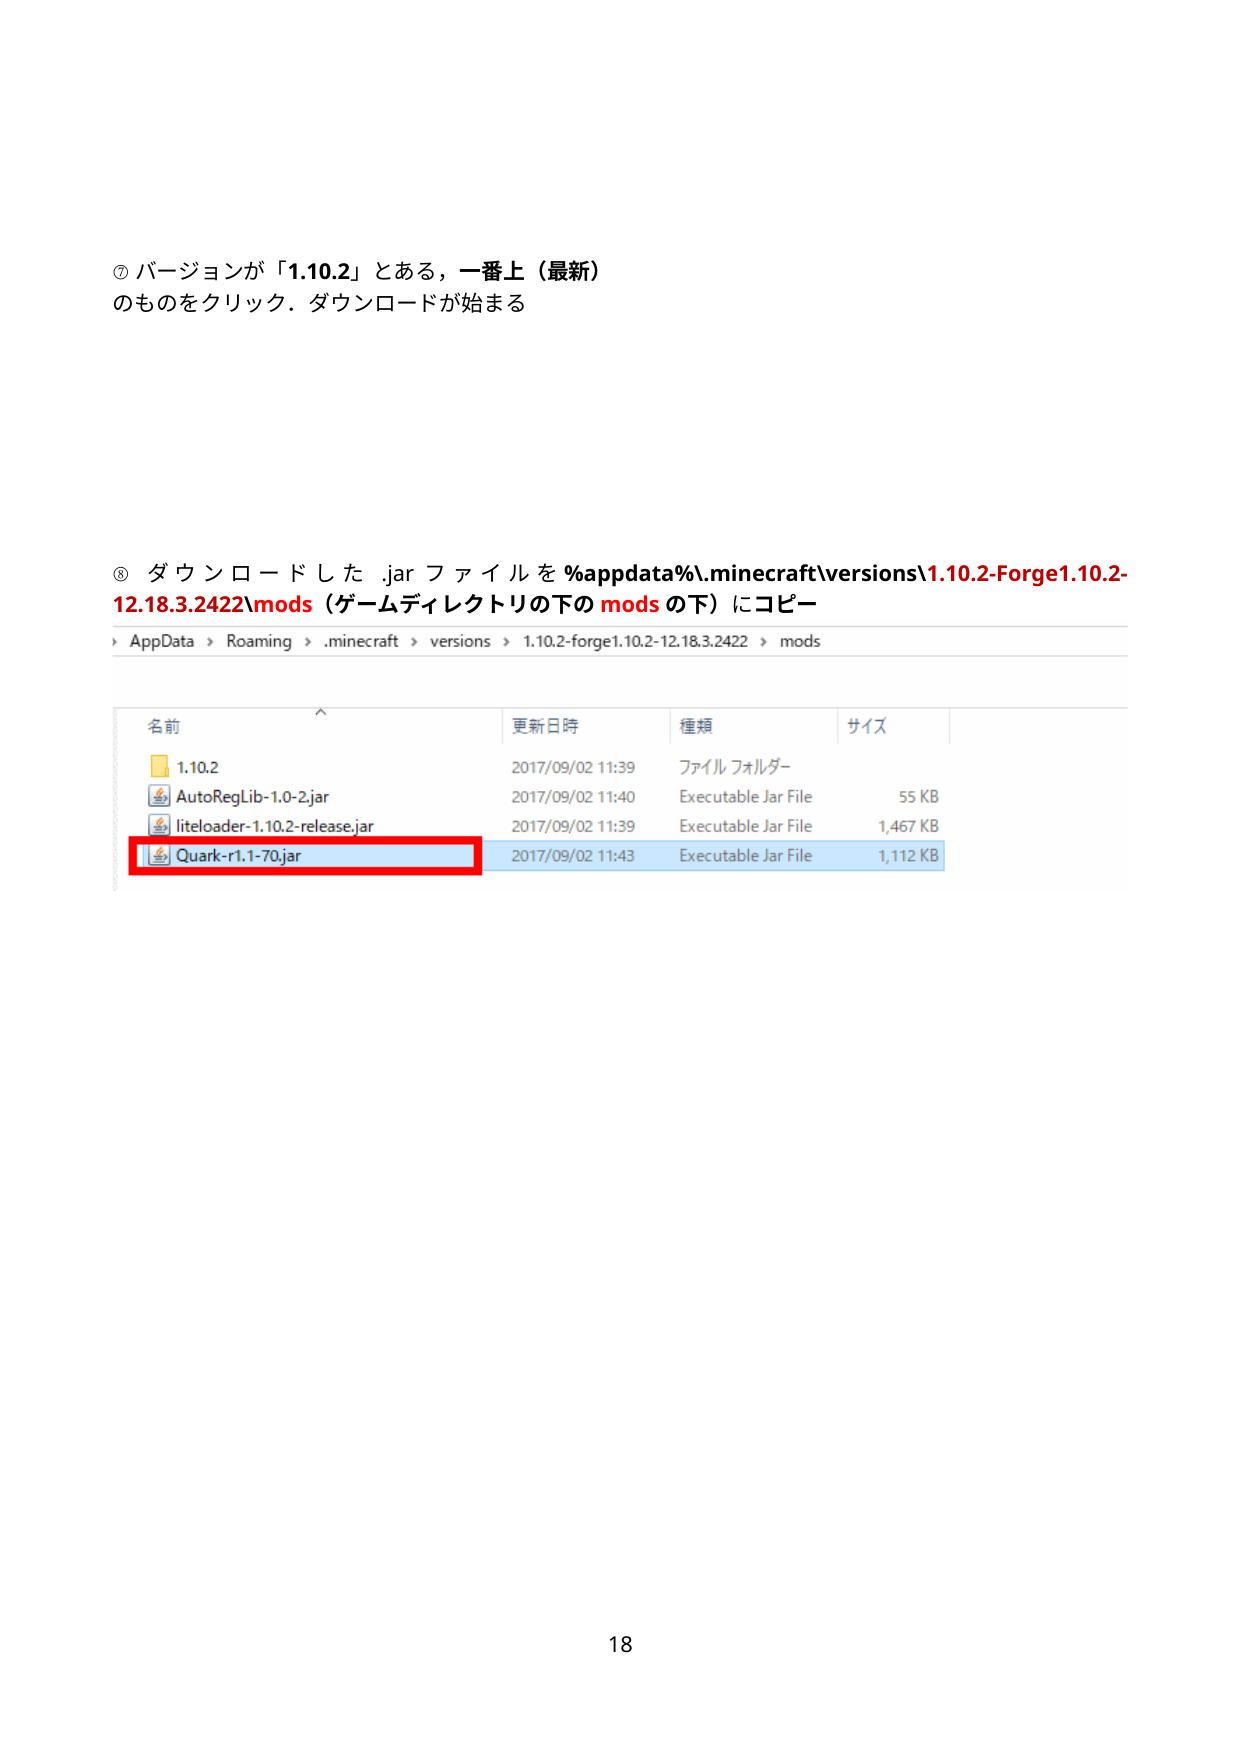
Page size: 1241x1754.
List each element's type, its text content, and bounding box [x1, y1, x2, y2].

text のものをクリック．ダウンロードが始まる [112, 286, 1128, 317]
picture [112, 619, 1128, 891]
text ダウンロードした .jarファイルを%appdata%\.minecraft\versions\1.10.2-Forge1.10.2-12.18.3.2422\mods（ゲームディレクトリの下の mods の下）にコピー [112, 556, 1128, 619]
text バージョンが「1.10.2」とある，一番上（最新） [112, 254, 1128, 286]
